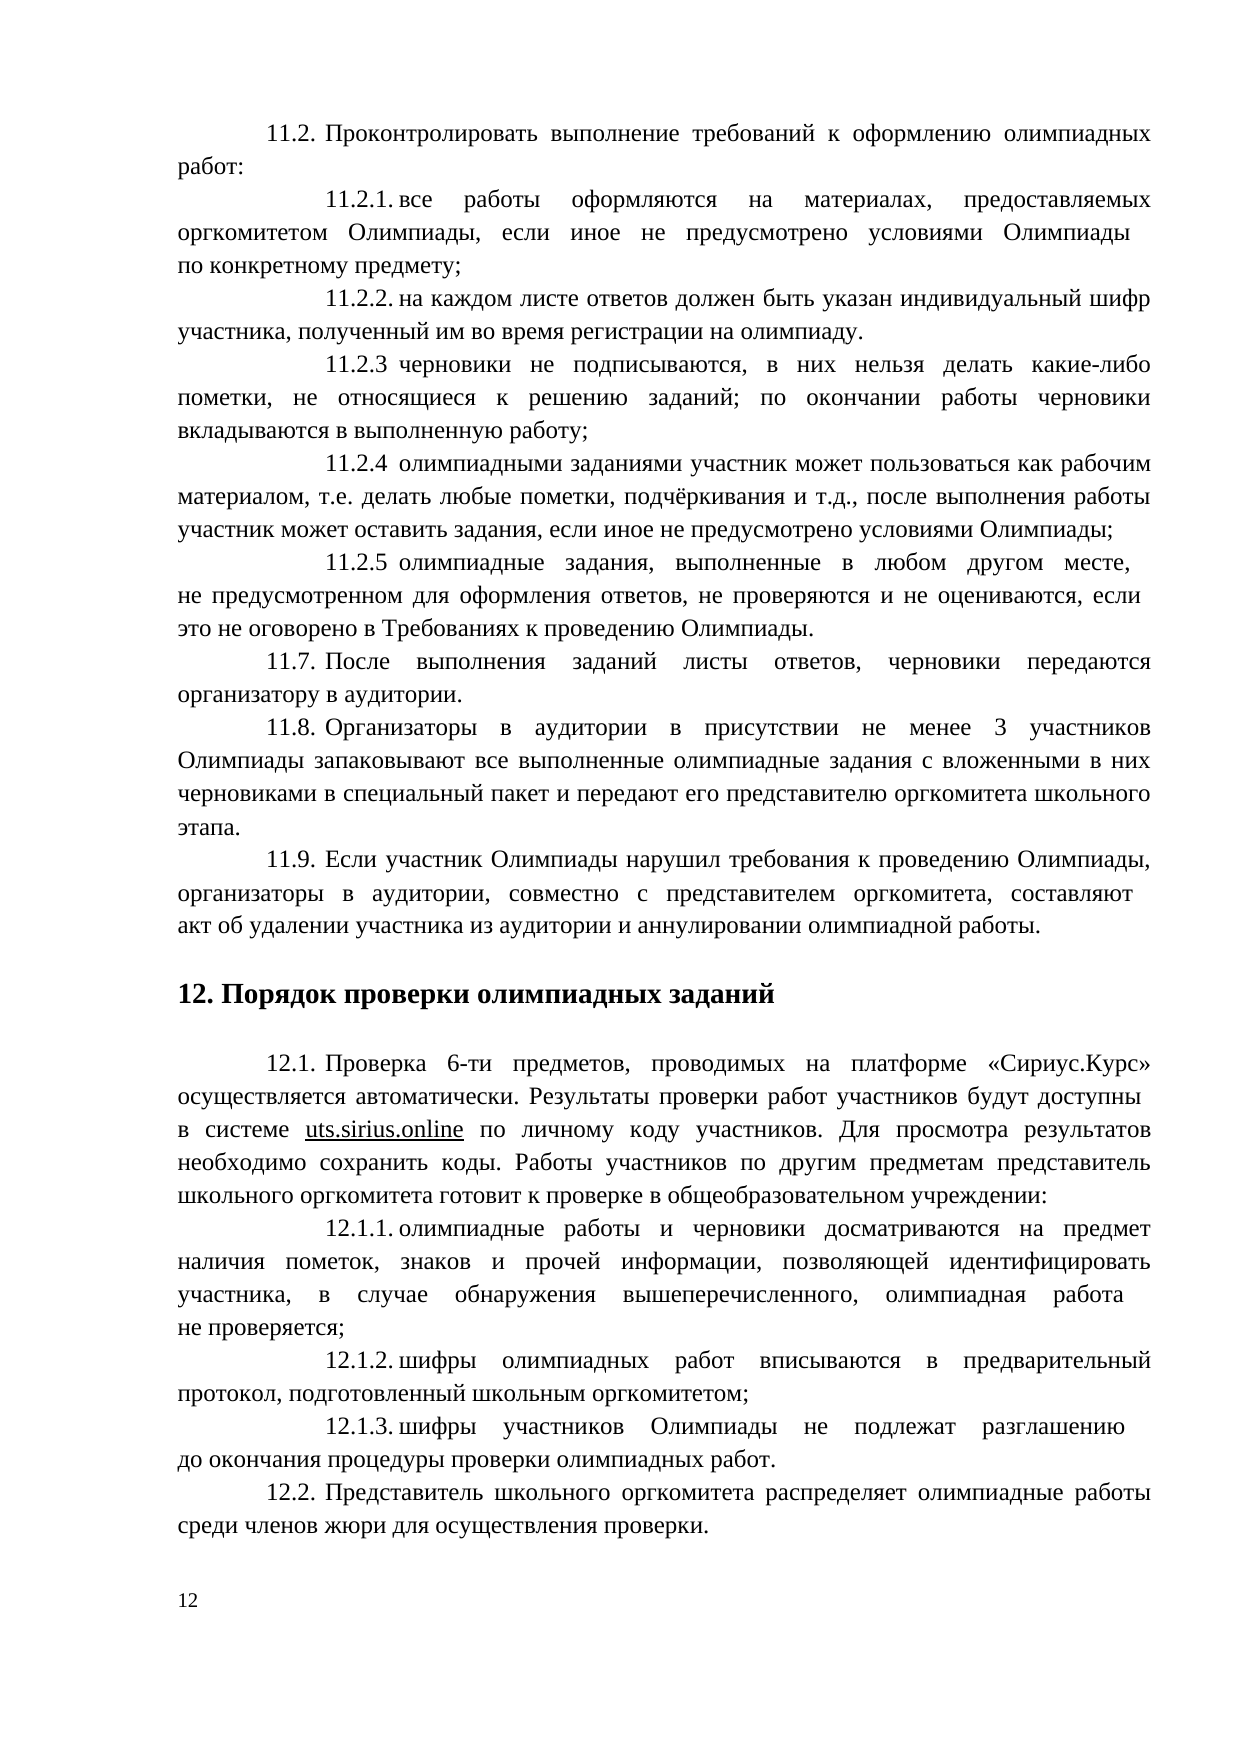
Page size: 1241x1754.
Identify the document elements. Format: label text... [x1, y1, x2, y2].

text 11.2.4 олимпиадными заданиями участник может пользоваться как рабочим материалом, т.е. делать любые пометки, подчёркивания и т.д., после выполнения работы участник может оставить задания, если иное не предусмотрено условиями Олимпиады; [177, 448, 1152, 543]
text 11.2.1. все работы оформляются на материалах, предоставляемых оргкомитетом Олимпиады, если иное не предусмотрено условиями Олимпиады по конкретному предмету; [177, 184, 1152, 279]
text 11.2.5 олимпиадные задания, выполненные в любом другом месте, не предусмотренном для оформления ответов, не проверяются и не оцениваются, если это не оговорено в Требованиях к проведению Олимпиады. [177, 547, 1152, 642]
text 11.9. Если участник Олимпиады нарушил требования к проведению Олимпиады, организаторы в аудитории, совместно с представителем оргкомитета, составляют акт об удалении участника из аудитории и аннулировании олимпиадной работы. [177, 844, 1152, 939]
text 12.1.2. шифры олимпиадных работ вписываются в предварительный протокол, подготовленный школьным оргкомитетом; [177, 1345, 1152, 1407]
text 11.2.3 черновики не подписываются, в них нельзя делать какие-либо пометки, не относящиеся к решению заданий; по окончании работы черновики вкладываются в выполненную работу; [177, 349, 1152, 444]
text 12. Порядок проверки олимпиадных заданий [177, 977, 1152, 1010]
text 12.1.1. олимпиадные работы и черновики досматриваются на предмет наличия пометок, знаков и прочей информации, позволяющей идентифицировать участника, в случае обнаружения вышеперечисленного, олимпиадная работа не проверяется; [177, 1213, 1152, 1341]
text 11.2. Проконтролировать выполнение требований к оформлению олимпиадных работ: [177, 118, 1152, 180]
text 12.1.3. шифры участников Олимпиады не подлежат разглашению до окончания процедуры проверки олимпиадных работ. [177, 1411, 1152, 1473]
text 12.1. Проверка 6-ти предметов, проводимых на платформе «Сириус.Курс» осуществляется автоматически. Результаты проверки работ участников будут доступны в системе uts.sirius.online по личному коду участников. Для просмотра результатов необходимо сохранить коды. Работы участников по другим предметам представитель школьного оргкомитета готовит к проверке в общеобразовательном учреждении: [177, 1048, 1152, 1209]
text 11.2.2. на каждом листе ответов должен быть указан индивидуальный шифр участника, полученный им во время регистрации на олимпиаду. [177, 283, 1152, 345]
text 11.8. Организаторы в аудитории в присутствии не менее 3 участников Олимпиады запаковывают все выполненные олимпиадные задания с вложенными в них черновиками в специальный пакет и передают его представителю оргкомитета школьного этапа. [177, 712, 1152, 840]
text 12.2. Представитель школьного оргкомитета распределяет олимпиадные работы среди членов жюри для осуществления проверки. [177, 1477, 1152, 1539]
text 11.7. После выполнения заданий листы ответов, черновики передаются организатору в аудитории. [177, 646, 1152, 708]
